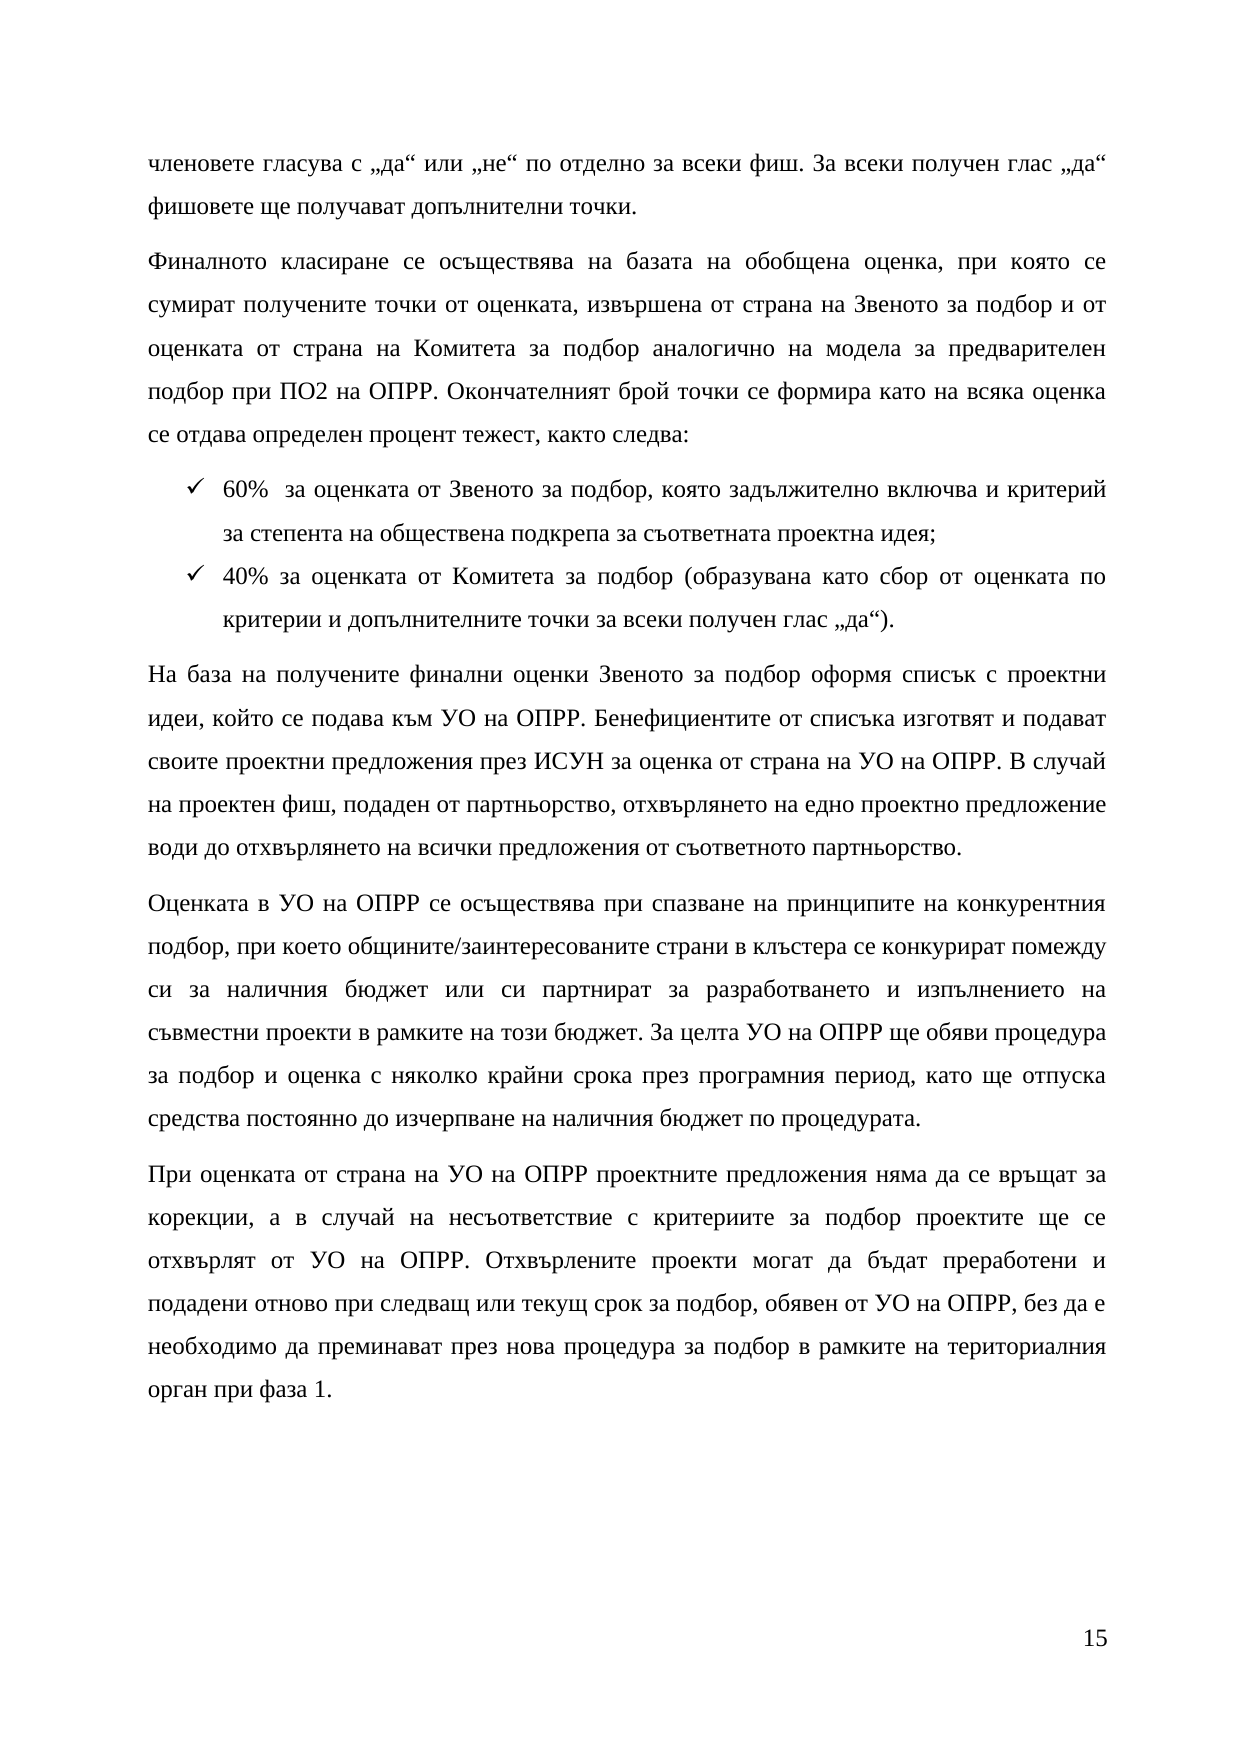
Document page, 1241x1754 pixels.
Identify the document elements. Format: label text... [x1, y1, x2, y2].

text На база на получените финални оценки Звеното за подбор оформя списък с проектни идеи, който се подава към УО на ОПРР. Бенефициентите от списъка изготвят и подават своите проектни предложения през ИСУН за оценка от страна на УО на ОПРР. В случай на проектен фиш, подаден от партньорство, отхвърлянето на едно проектно предложение води до отхвърлянето на всички предложения от съответното партньорство. [148, 659, 1107, 861]
text Финалното класиране се осъществява на базата на обобщена оценка, при която се сумират получените точки от оценката, извършена от страна на Звеното за подбор и от оценката от страна на Комитета за подбор аналогично на модела за предварителен подбор при ПО2 на ОПРР. Окончателният брой точки се формира като на всяка оценка се отдава определен процент тежест, както следва: [148, 246, 1107, 448]
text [148, 148, 1107, 219]
list 40% за оценката от Комитета за подбор (образувана като сбор от оценката по критерии и допълнителните точки за всеки получен глас „да“). [185, 561, 1107, 633]
list 60% за оценката от Звеното за подбор, която задължително включва и критерий за степента на обществена подкрепа за съответната проектна идея; [185, 474, 1107, 546]
text При оценката от страна на УО на ОПРР проектните предложения няма да се връщат за корекции, а в случай на несъответствие с критериите за подбор проектите ще се отхвърлят от УО на ОПРР. Отхвърлените проекти могат да бъдат преработени и подадени отново при следващ или текущ срок за подбор, обявен от УО на ОПРР, без да е необходимо да преминават през нова процедура за подбор в рамките на териториалния орган при фаза 1. [148, 1159, 1107, 1403]
text Оценката в УО на ОПРР се осъществява при спазване на принципите на конкурентния подбор, при което общините/заинтересованите страни в клъстера се конкурират помежду си за наличния бюджет или си партнират за разработването и изпълнението на съвместни проекти в рамките на този бюджет. За целта УО на ОПРР ще обяви процедура за подбор и оценка с няколко крайни срока през програмния период, като ще отпуска средства постоянно до изчерпване на наличния бюджет по процедурата. [148, 888, 1107, 1132]
